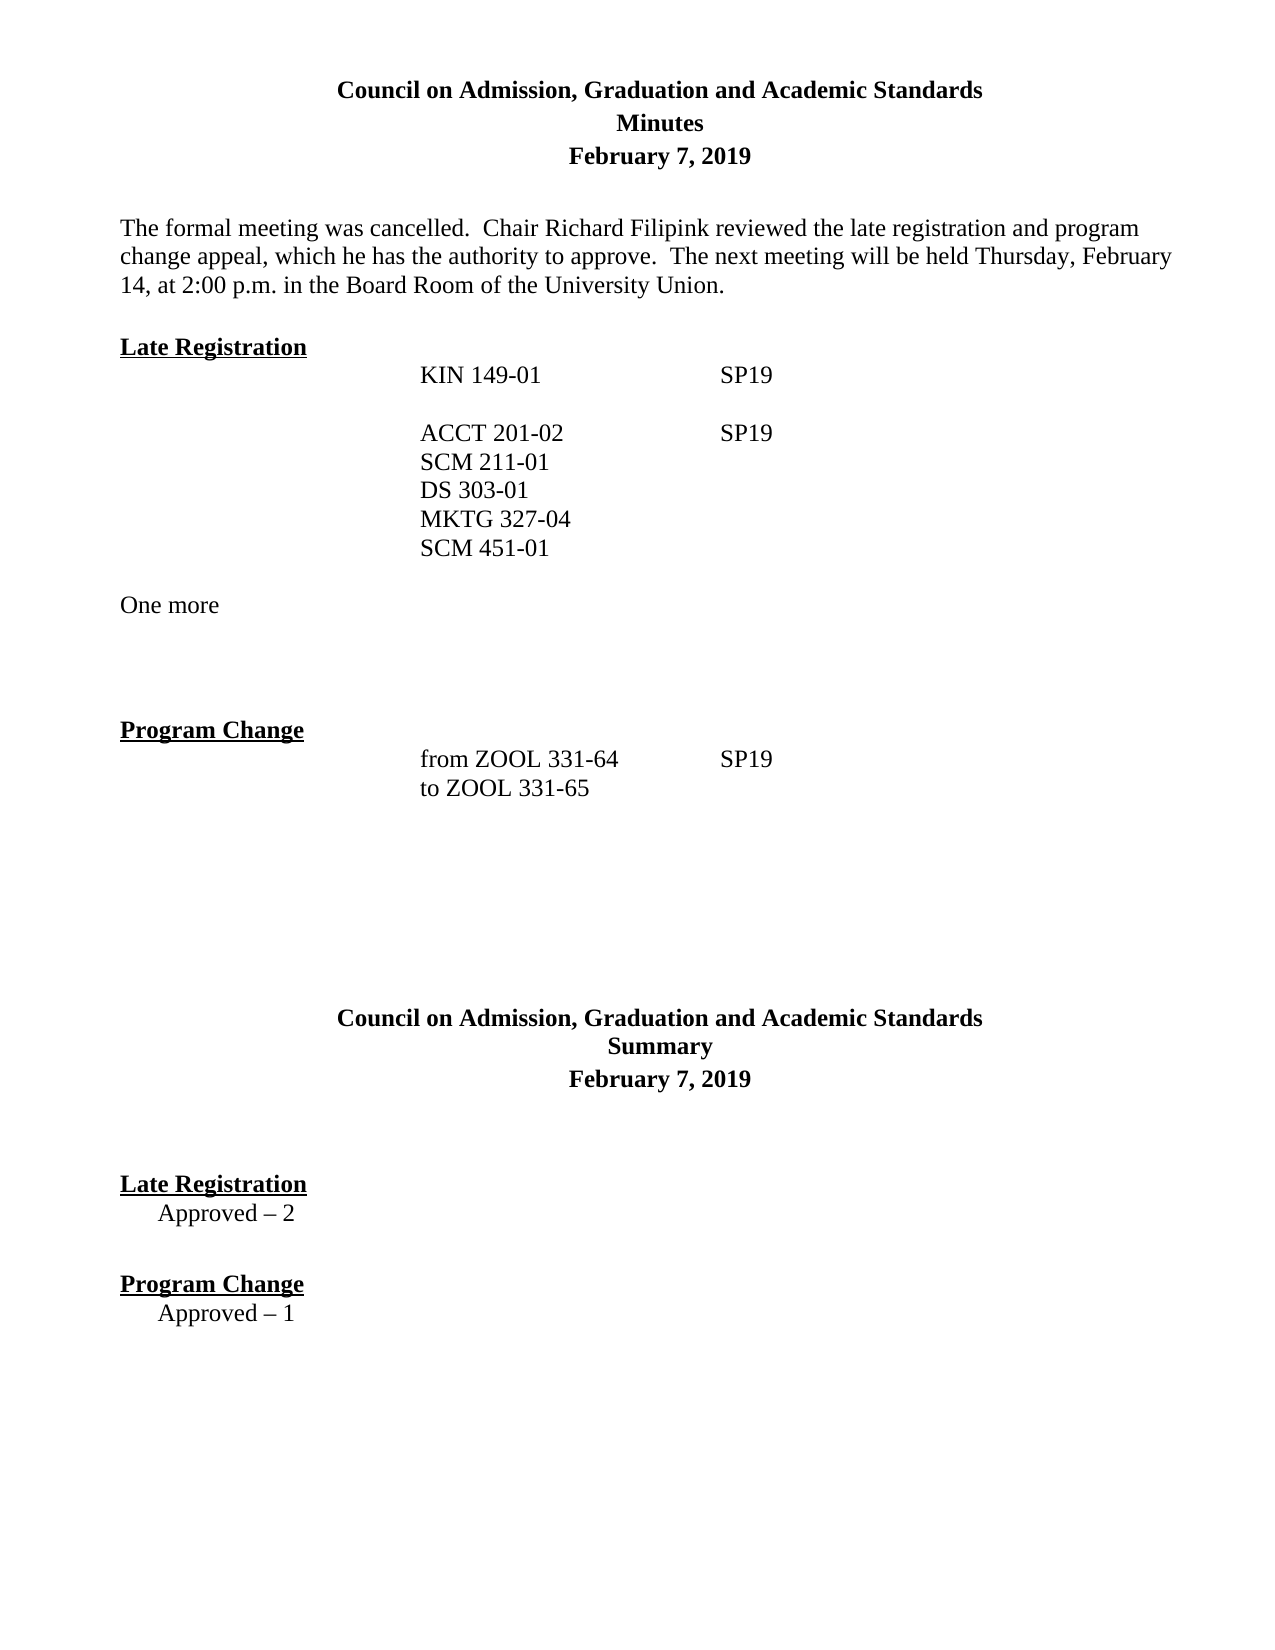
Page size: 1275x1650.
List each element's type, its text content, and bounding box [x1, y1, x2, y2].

text DS 303-01 [120, 476, 1200, 504]
text Minutes [120, 108, 1200, 137]
text February 7, 2019 [120, 1064, 1200, 1093]
text Late Registration [120, 332, 1200, 361]
text Approved – 1 [120, 1298, 1200, 1327]
text from ZOOL 331-64 SP19 [120, 744, 1200, 773]
text ACCT 201-02 SP19 [120, 418, 1200, 447]
text MKTG 327-04 [120, 504, 1200, 533]
text Program Change [120, 1269, 1200, 1298]
text KIN 149-01 SP19 [120, 361, 1200, 389]
text Council on Admission, Graduation and Academic Standards [120, 75, 1200, 104]
text Late Registration [120, 1169, 1200, 1198]
text Approved – 2 [120, 1198, 1200, 1227]
text The formal meeting was cancelled. Chair Richard Filipink reviewed the late registration and program change appeal, which he has the authority to approve. The next meeting will be held Thursday, February 14, at 2:00 p.m. in the Board Room of the University Union. [120, 213, 1200, 299]
text Program Change [120, 715, 1200, 744]
text Summary [120, 1031, 1200, 1060]
text February 7, 2019 [120, 141, 1200, 170]
text One more [120, 591, 1200, 619]
text Council on Admission, Graduation and Academic Standards [120, 1003, 1200, 1031]
text SCM 211-01 [120, 447, 1200, 476]
text to ZOOL 331-65 [120, 773, 1200, 801]
text SCM 451-01 [120, 533, 1200, 562]
